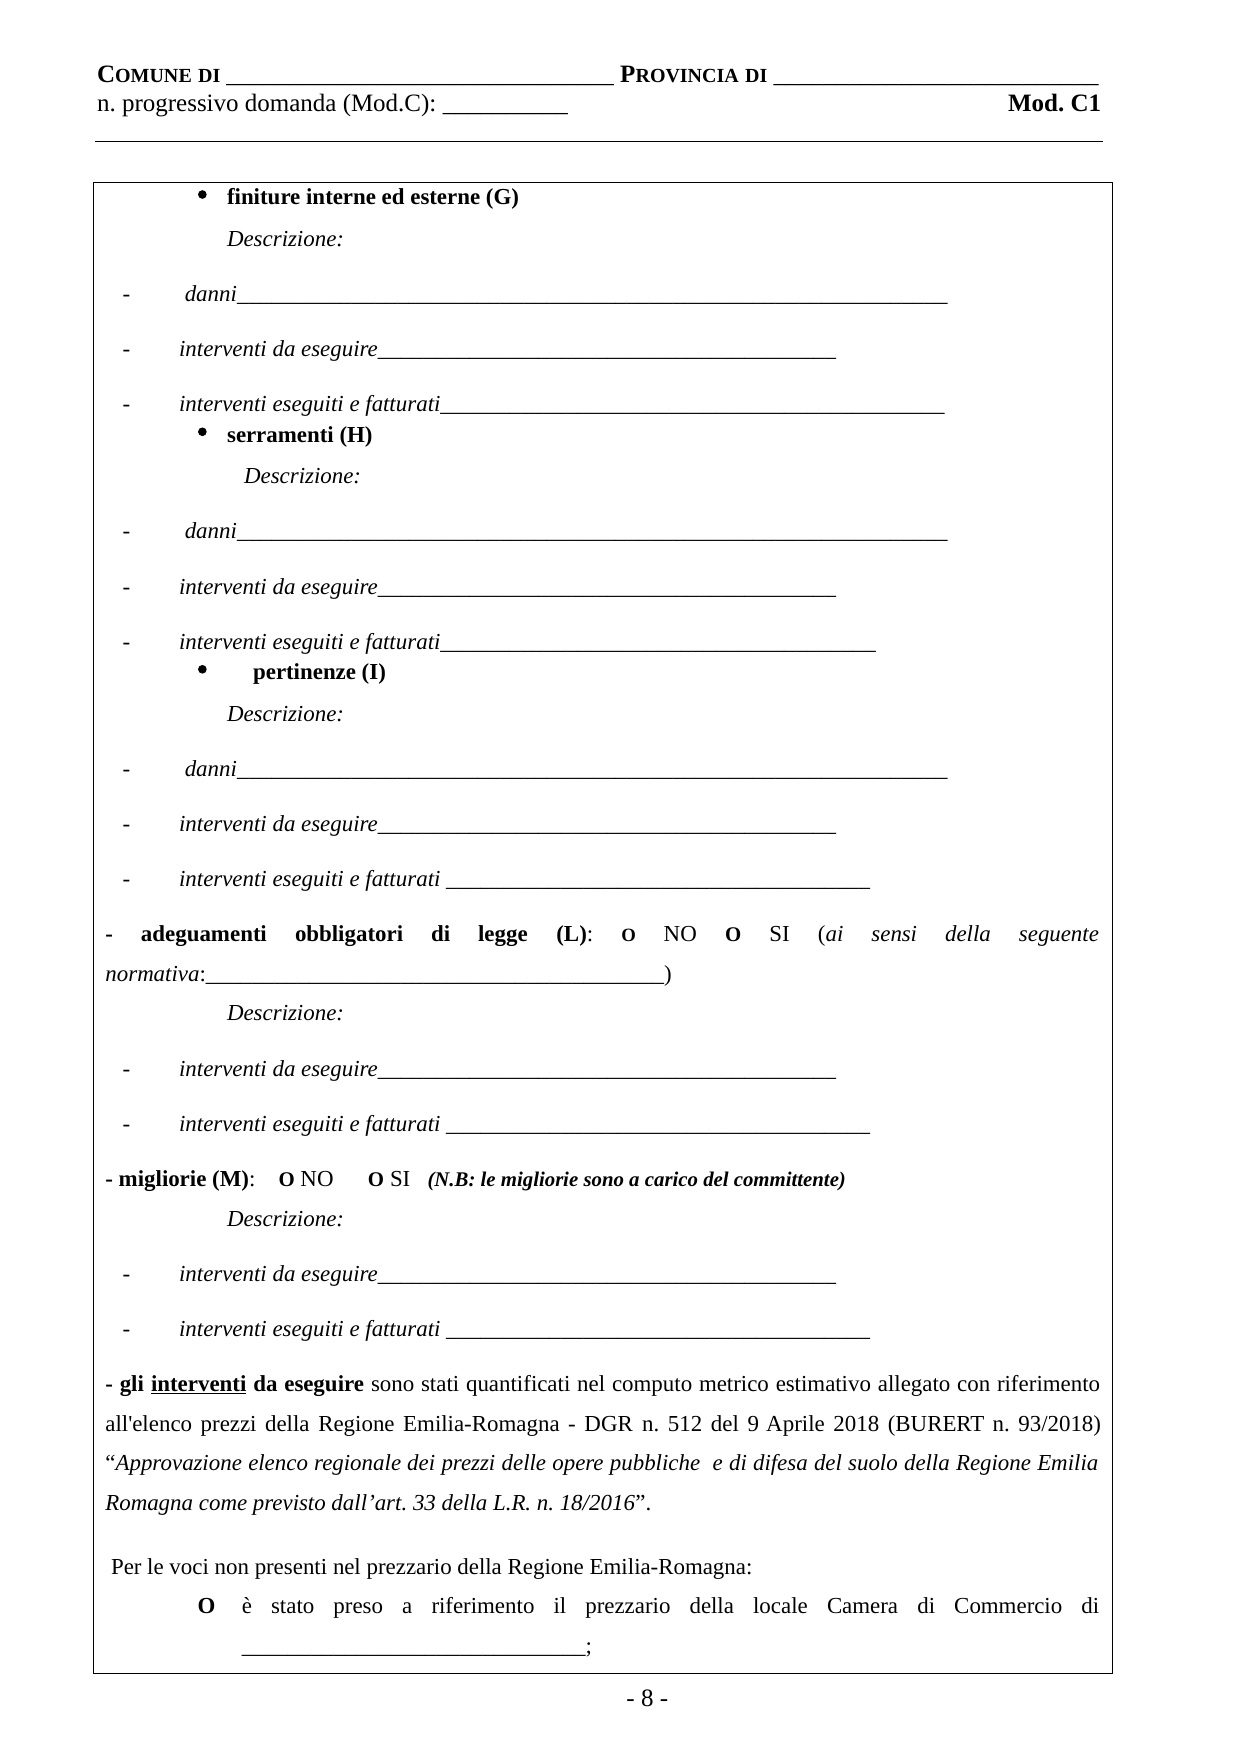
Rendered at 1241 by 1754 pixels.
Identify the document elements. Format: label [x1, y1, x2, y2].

table_header [94, 183, 1112, 1673]
